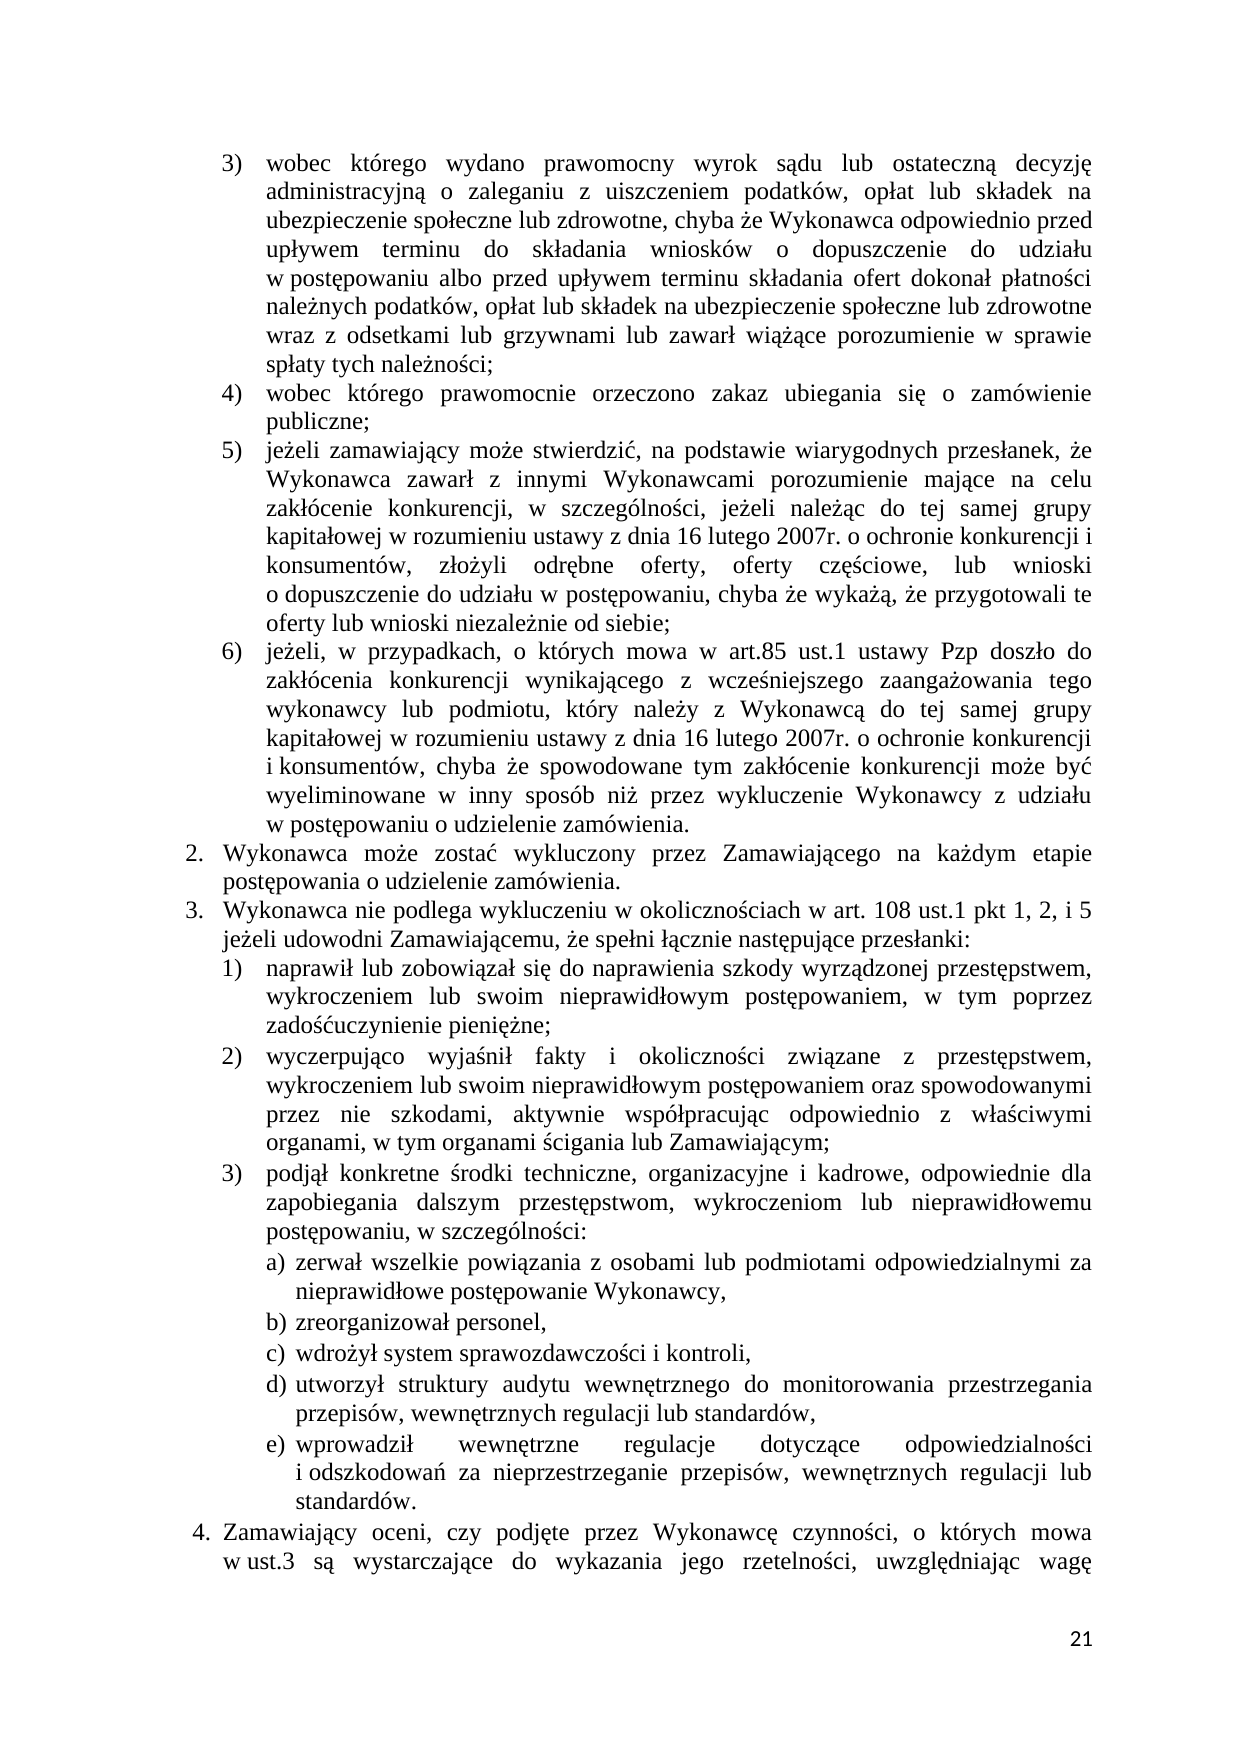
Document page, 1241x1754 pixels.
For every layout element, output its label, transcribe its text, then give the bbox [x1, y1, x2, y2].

list zerwał wszelkie powiązania z osobami lub podmiotami odpowiedzialnymi za nieprawidłowe postępowanie Wykonawcy, [266, 1247, 1093, 1304]
list wprowadził wewnętrzne regulacje dotyczące odpowiedzialności i odszkodowań za nieprzestrzeganie przepisów, wewnętrznych regulacji lub standardów. [266, 1429, 1093, 1515]
list utworzył struktury audytu wewnętrznego do monitorowania przestrzegania przepisów, wewnętrznych regulacji lub standardów, [266, 1369, 1093, 1426]
list wobec którego prawomocnie orzeczono zakaz ubiegania się o zamówienie publiczne; [221, 378, 1093, 435]
list Wykonawca może zostać wykluczony przez Zamawiającego na każdym etapie postępowania o udzielenie zamówienia. [185, 838, 1093, 895]
list podjął konkretne środki techniczne, organizacyjne i kadrowe, odpowiednie dla zapobiegania dalszym przestępstwom, wykroczeniom lub nieprawidłowemu postępowaniu, w szczególności: [221, 1158, 1093, 1245]
list wyczerpująco wyjaśnił fakty i okoliczności związane z przestępstwem, wykroczeniem lub swoim nieprawidłowym postępowaniem oraz spowodowanymi przez nie szkodami, aktywnie współpracując odpowiednio z właściwymi organami, w tym organami ścigania lub Zamawiającym; [221, 1041, 1093, 1156]
list wobec którego wydano prawomocny wyrok sądu lub ostateczną decyzję administracyjną o zaleganiu z uiszczeniem podatków, opłat lub składek na ubezpieczenie społeczne lub zdrowotne, chyba że Wykonawca odpowiednio przed upływem terminu do składania wniosków o dopuszczenie do udziału w postępowaniu albo przed upływem terminu składania ofert dokonał płatności należnych podatków, opłat lub składek na ubezpieczenie społeczne lub zdrowotne wraz z odsetkami lub grzywnami lub zawarł wiążące porozumienie w sprawie spłaty tych należności; [221, 148, 1093, 378]
list naprawił lub zobowiązał się do naprawienia szkody wyrządzonej przestępstwem, wykroczeniem lub swoim nieprawidłowym postępowaniem, w tym poprzez zadośćuczynienie pieniężne; [221, 953, 1093, 1039]
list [192, 1517, 1093, 1575]
list jeżeli, w przypadkach, o których mowa w art.85 ust.1 ustawy Pzp doszło do zakłócenia konkurencji wynikającego z wcześniejszego zaangażowania tego wykonawcy lub podmiotu, który należy z Wykonawcą do tej samej grupy kapitałowej w rozumieniu ustawy z dnia 16 lutego 2007r. o ochronie konkurencji i konsumentów, chyba że spowodowane tym zakłócenie konkurencji może być wyeliminowane w inny sposób niż przez wykluczenie Wykonawcy z udziału w postępowaniu o udzielenie zamówienia. [221, 636, 1093, 838]
list zreorganizował personel, [266, 1307, 1093, 1336]
list jeżeli zamawiający może stwierdzić, na podstawie wiarygodnych przesłanek, że Wykonawca zawarł z innymi Wykonawcami porozumienie mające na celu zakłócenie konkurencji, w szczególności, jeżeli należąc do tej samej grupy kapitałowej w rozumieniu ustawy z dnia 16 lutego 2007r. o ochronie konkurencji i konsumentów, złożyli odrębne oferty, oferty częściowe, lub wnioski o dopuszczenie do udziału w postępowaniu, chyba że wykażą, że przygotowali te oferty lub wnioski niezależnie od siebie; [221, 435, 1093, 636]
list wdrożył system sprawozdawczości i kontroli, [266, 1338, 1093, 1367]
list Wykonawca nie podlega wykluczeniu w okolicznościach w art. 108 ust.1 pkt 1, 2, i 5 jeżeli udowodni Zamawiającemu, że spełni łącznie następujące przesłanki: [185, 895, 1093, 953]
